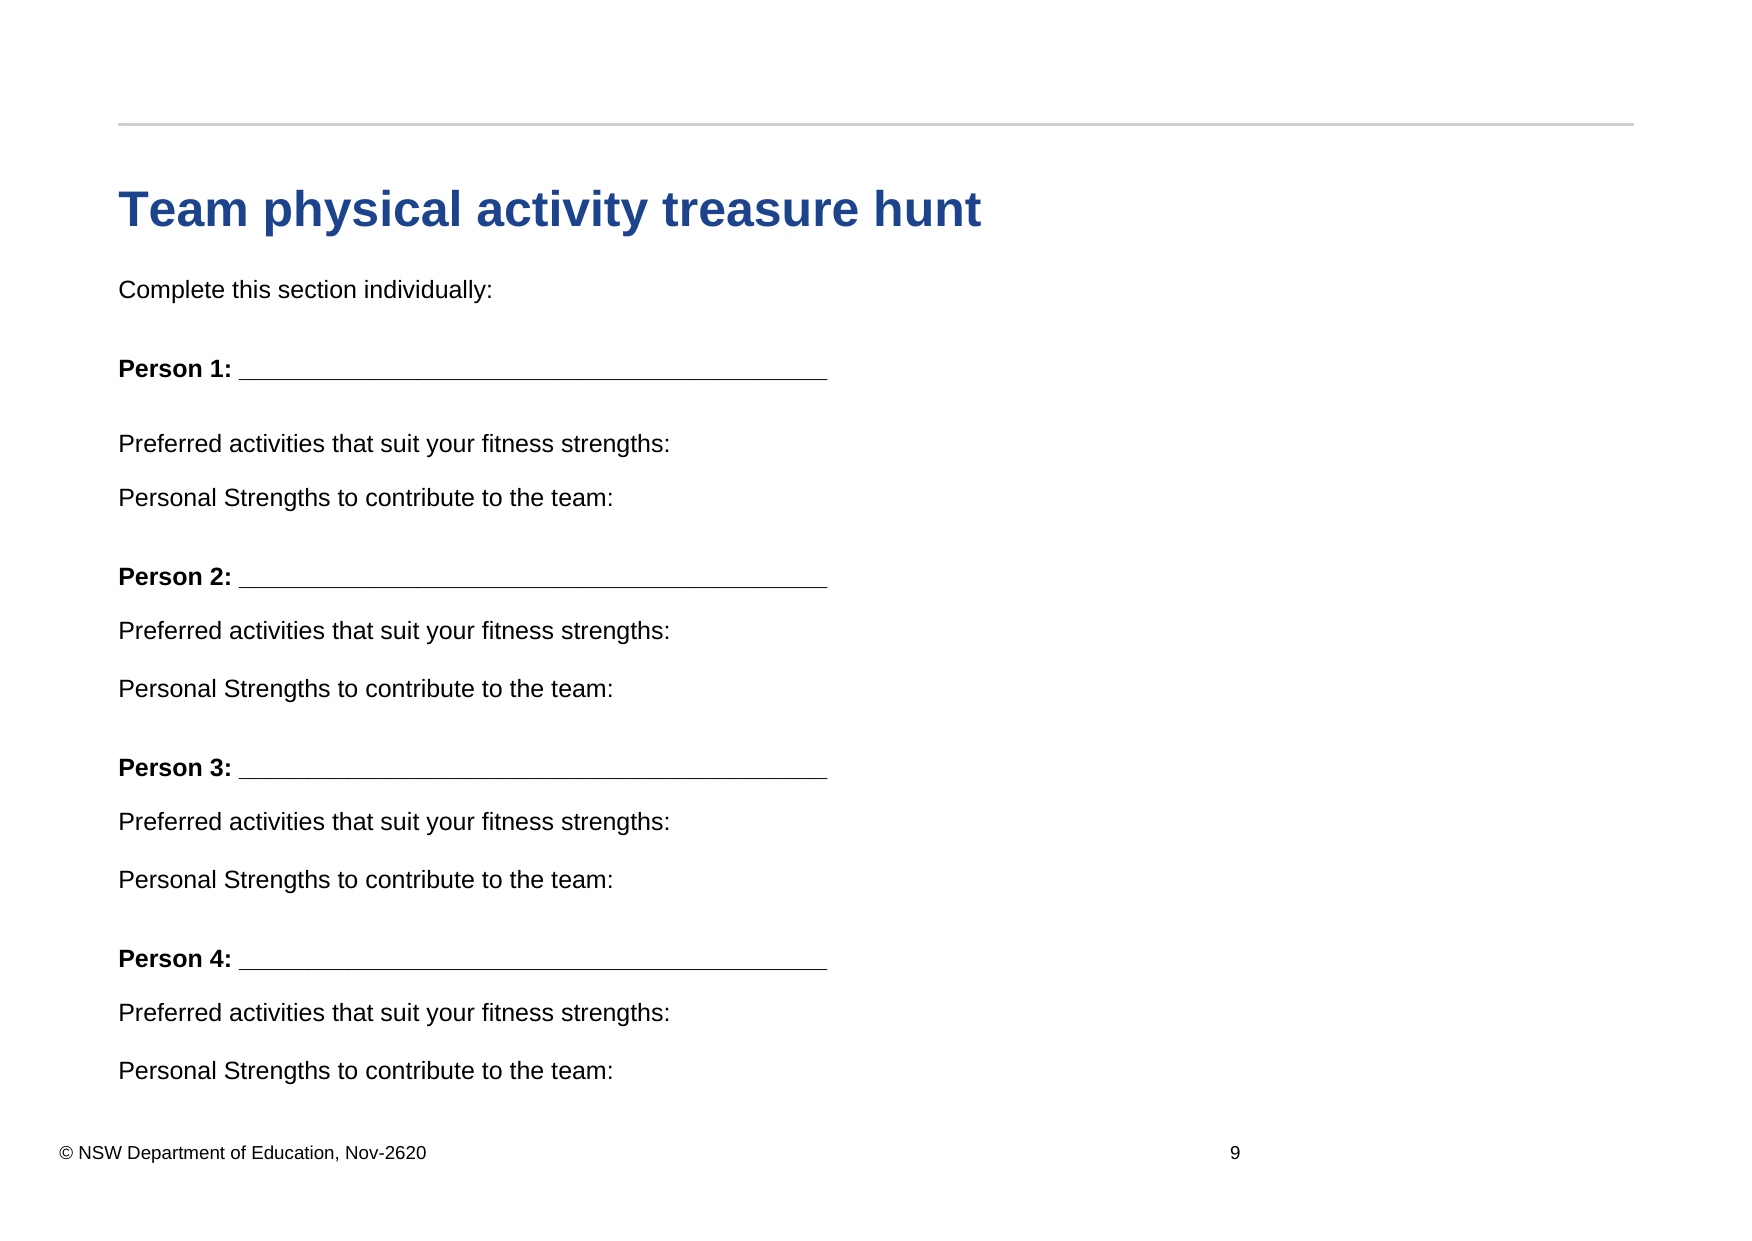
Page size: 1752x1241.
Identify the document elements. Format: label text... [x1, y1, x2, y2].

text Preferred activities that suit your fitness strengths: [118, 383, 1634, 458]
text Complete this section individually: [118, 275, 1634, 304]
text Personal Strengths to contribute to the team: [118, 865, 1634, 894]
text Person 1: [118, 308, 1634, 383]
text Person 3: [118, 707, 1634, 782]
text Person 2: [118, 516, 1634, 591]
text Preferred activities that suit your fitness strengths: [118, 616, 1634, 645]
text Person 4: [118, 898, 1634, 973]
text Preferred activities that suit your fitness strengths: [118, 998, 1634, 1027]
text Preferred activities that suit your fitness strengths: [118, 807, 1634, 836]
text Personal Strengths to contribute to the team: [118, 674, 1634, 703]
text Personal Strengths to contribute to the team: [118, 1056, 1634, 1085]
text Personal Strengths to contribute to the team: [118, 483, 1634, 512]
subtitle Team physical activity treasure hunt [118, 180, 1634, 237]
